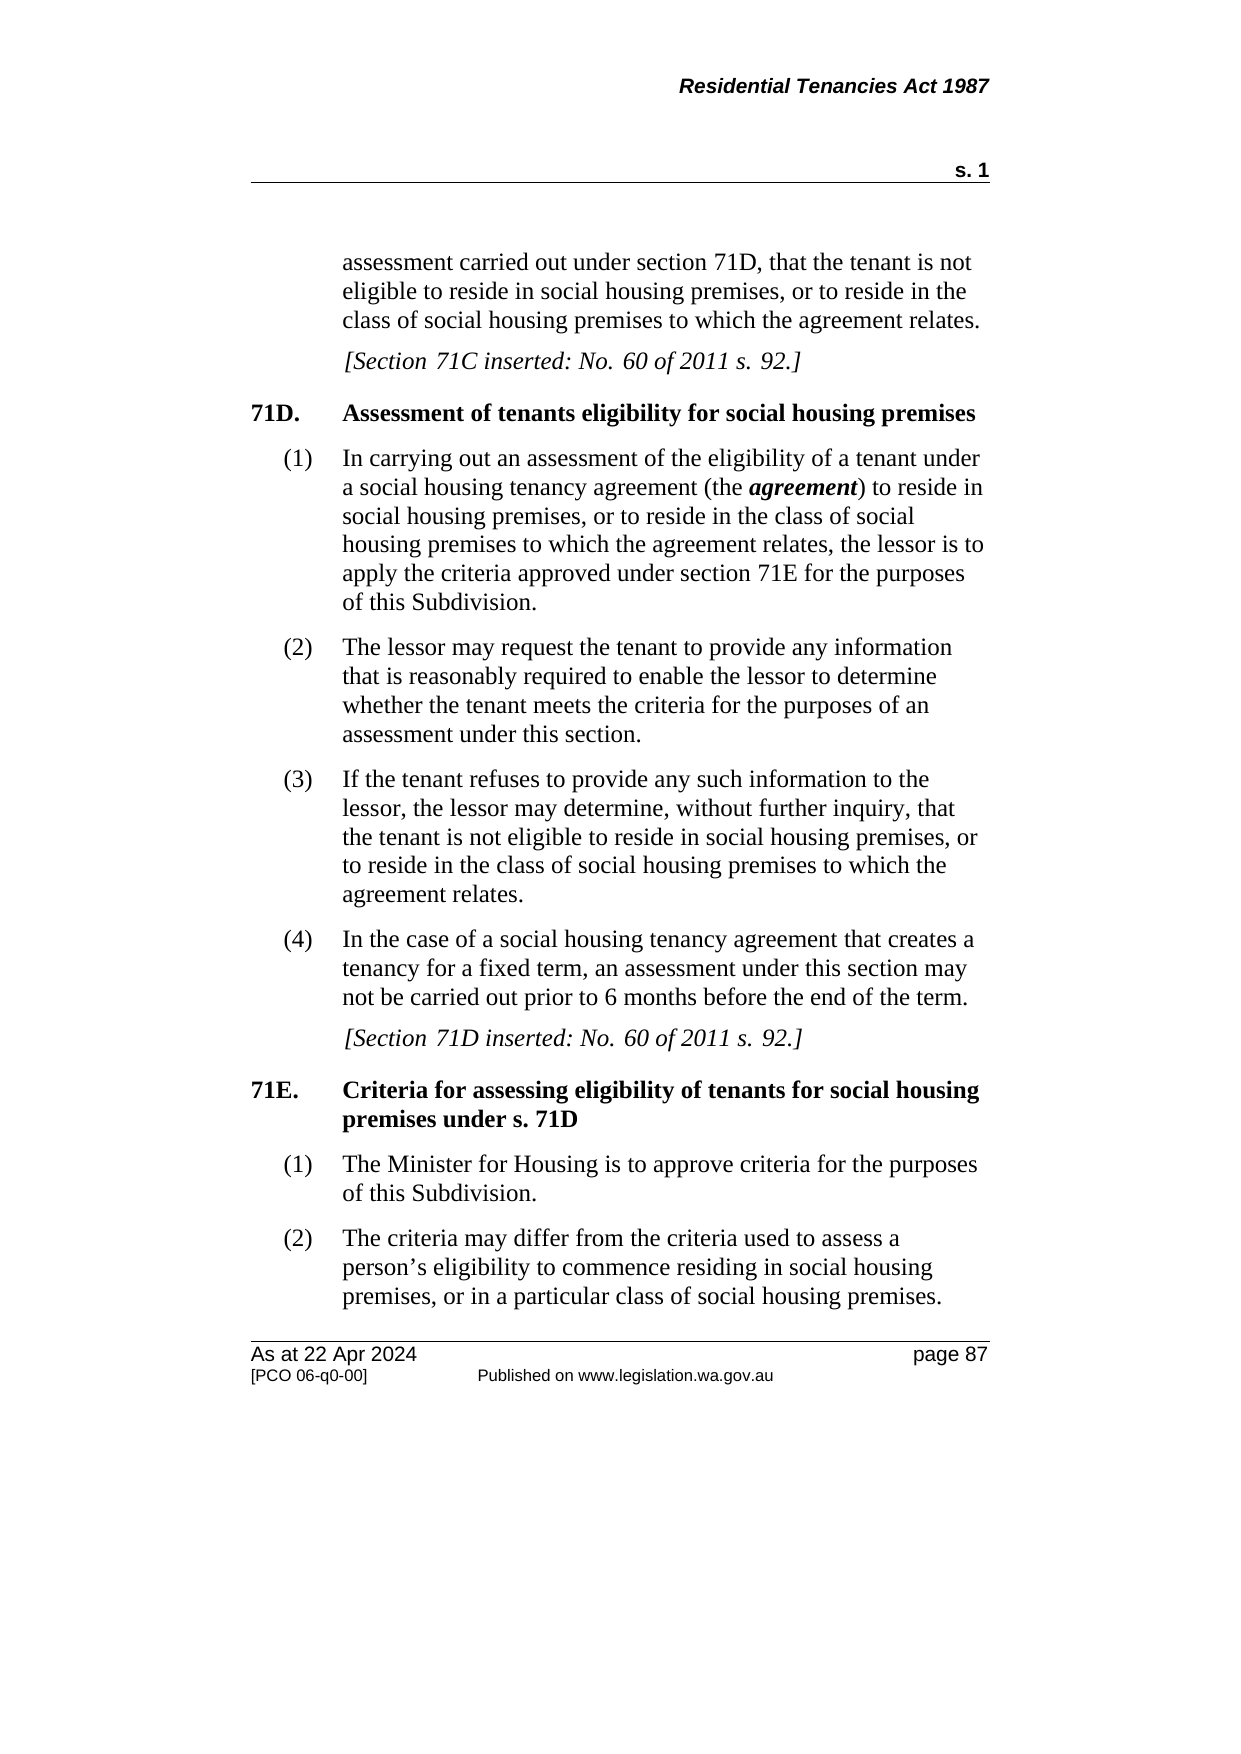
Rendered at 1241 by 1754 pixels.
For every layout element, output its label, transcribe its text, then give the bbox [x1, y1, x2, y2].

text (2) The lessor may request the tenant to provide any information that is reasonably required to enable the lessor to determine whether the tenant meets the criteria for the purposes of an assessment under this section. [251, 632, 990, 747]
subtitle 71E. Criteria for assessing eligibility of tenants for social housing premises under s. 71D [251, 1075, 990, 1132]
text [251, 247, 990, 334]
text (4) In the case of a social housing tenancy agreement that creates a tenancy for a fixed term, an assessment under this section may not be carried out prior to 6 months before the end of the term. [251, 924, 990, 1011]
text [Section 71C inserted: No. 60 of 2011 s. 92.] [251, 346, 990, 375]
text [Section 71D inserted: No. 60 of 2011 s. 92.] [251, 1023, 990, 1052]
text (1) The Minister for Housing is to approve criteria for the purposes of this Subdivision. [251, 1149, 990, 1207]
text (1) In carrying out an assessment of the eligibility of a tenant under a social housing tenancy agreement (the agreement) to reside in social housing premises, or to reside in the class of social housing premises to which the agreement relates, the lessor is to apply the criteria approved under section 71E for the purposes of this Subdivision. [251, 443, 990, 616]
text (2) The criteria may differ from the criteria used to assess a person’s eligibility to commence residing in social housing premises, or in a particular class of social housing premises. [251, 1223, 990, 1309]
subtitle 71D. Assessment of tenants eligibility for social housing premises [251, 398, 990, 427]
text (3) If the tenant refuses to provide any such information to the lessor, the lessor may determine, without further inquiry, that the tenant is not eligible to reside in social housing premises, or to reside in the class of social housing premises to which the agreement relates. [251, 764, 990, 908]
